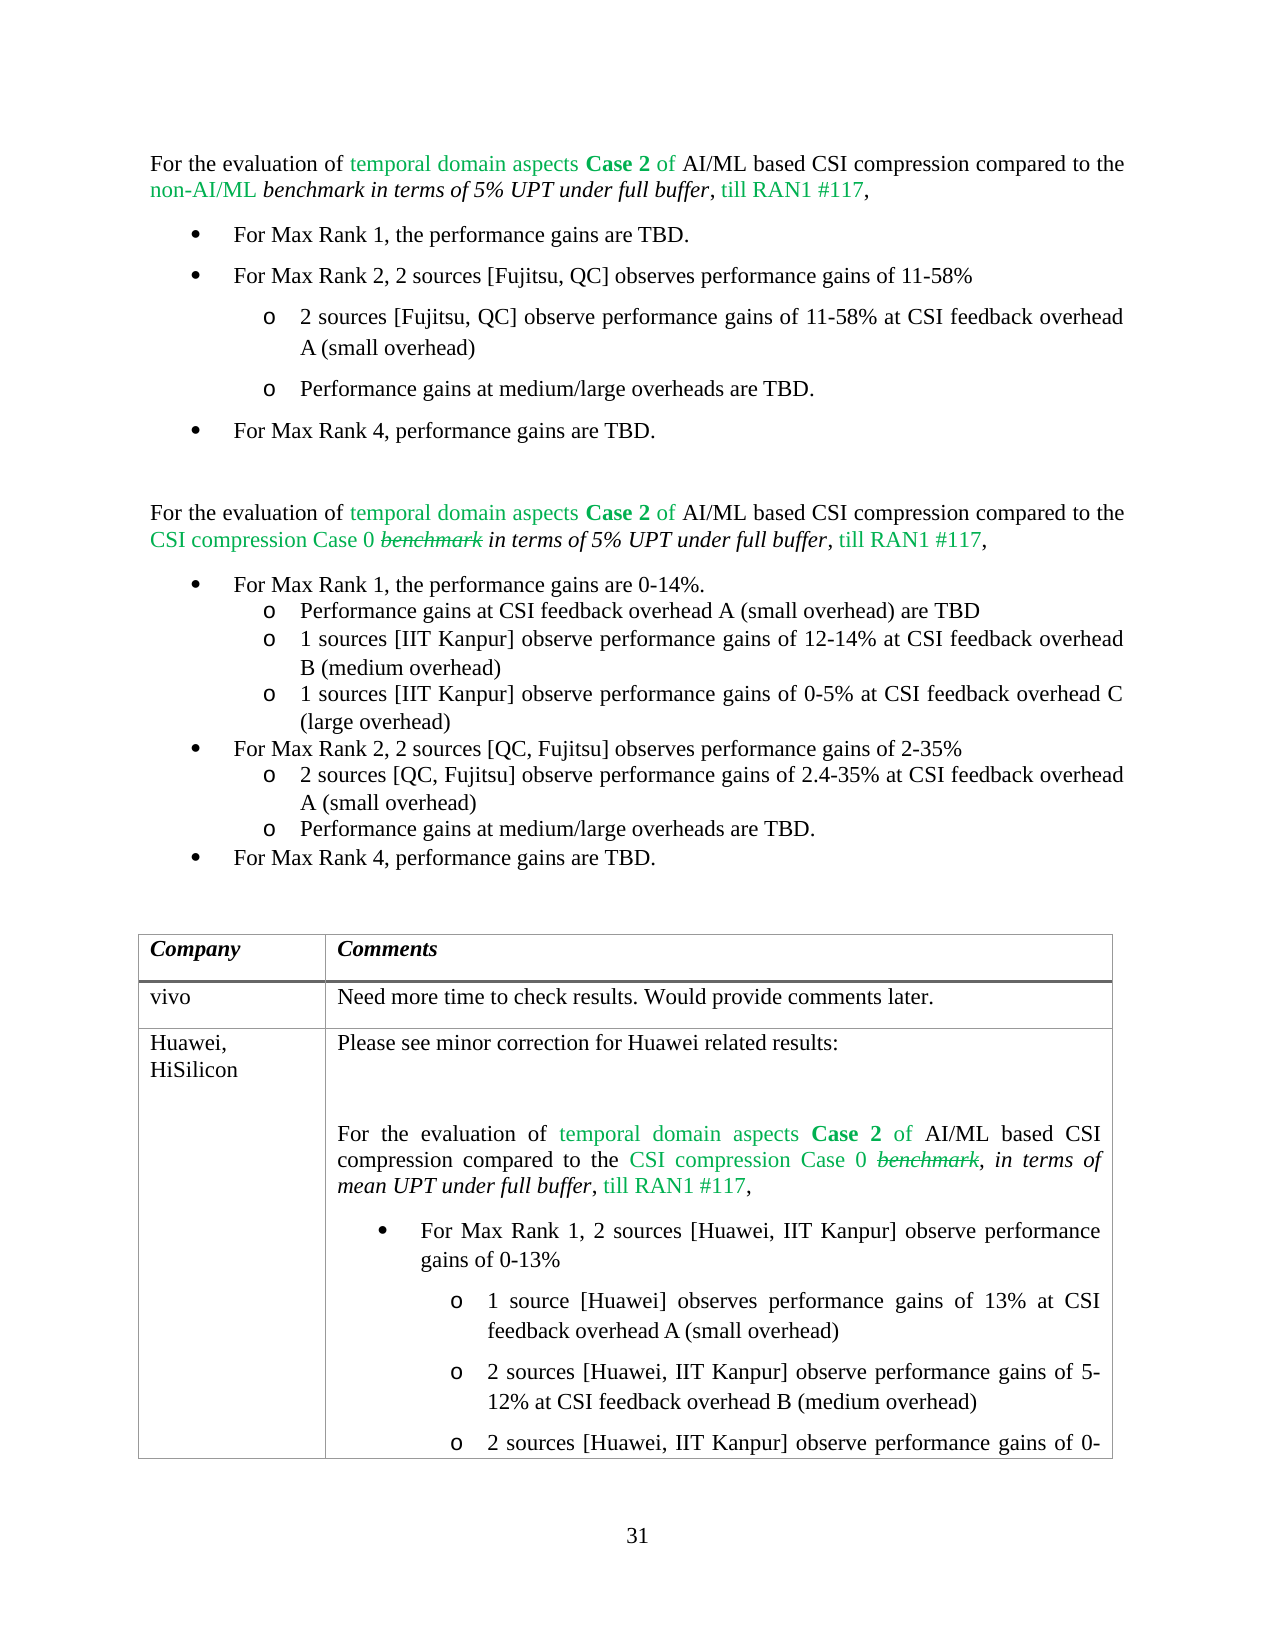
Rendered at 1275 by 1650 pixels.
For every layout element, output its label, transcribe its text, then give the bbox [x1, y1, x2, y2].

table_cell vivo [139, 983, 325, 1028]
list For Max Rank 4, performance gains are TBD. [192, 844, 1125, 870]
list Performance gains at medium/large overheads are TBD. [262, 374, 1125, 403]
text For the evaluation of temporal domain aspects Case 2 of AI/ML based CSI compression compared to the non-AI/ML benchmark in terms of 5% UPT under full buffer, till RAN1 #117, [150, 150, 1125, 203]
table_cell Huawei, HiSilicon [139, 1029, 325, 1457]
list For Max Rank 2, 2 sources [Fujitsu, QC] observes performance gains of 11-58% [192, 262, 1125, 289]
list 2 sources [QC, Fujitsu] observe performance gains of 2.4-35% at CSI feedback overhead A (small overhead) [262, 761, 1125, 816]
list 2 sources [Fujitsu, QC] observe performance gains of 11-58% at CSI feedback overhead A (small overhead) [262, 303, 1125, 360]
list 1 sources [IIT Kanpur] observe performance gains of 12-14% at CSI feedback overhead B (medium overhead) [262, 625, 1125, 680]
list Performance gains at CSI feedback overhead A (small overhead) are TBD [262, 597, 1125, 625]
text For the evaluation of temporal domain aspects Case 2 of AI/ML based CSI compression compared to the CSI compression Case 0 benchmark in terms of 5% UPT under full buffer, till RAN1 #117, [150, 499, 1125, 552]
table_cell Need more time to check results. Would provide comments later. [326, 983, 1112, 1028]
list For Max Rank 2, 2 sources [QC, Fujitsu] observes performance gains of 2-35% [192, 734, 1125, 761]
list For Max Rank 1, the performance gains are TBD. [192, 221, 1125, 248]
table_header Company [139, 935, 325, 980]
table_header Comments [326, 935, 1112, 980]
list For Max Rank 4, performance gains are TBD. [192, 417, 1125, 444]
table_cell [326, 1029, 1112, 1457]
list 1 sources [IIT Kanpur] observe performance gains of 0-5% at CSI feedback overhead C (large overhead) [262, 680, 1125, 734]
list Performance gains at medium/large overheads are TBD. [262, 816, 1125, 844]
list For Max Rank 1, the performance gains are 0-14%. [192, 571, 1125, 597]
